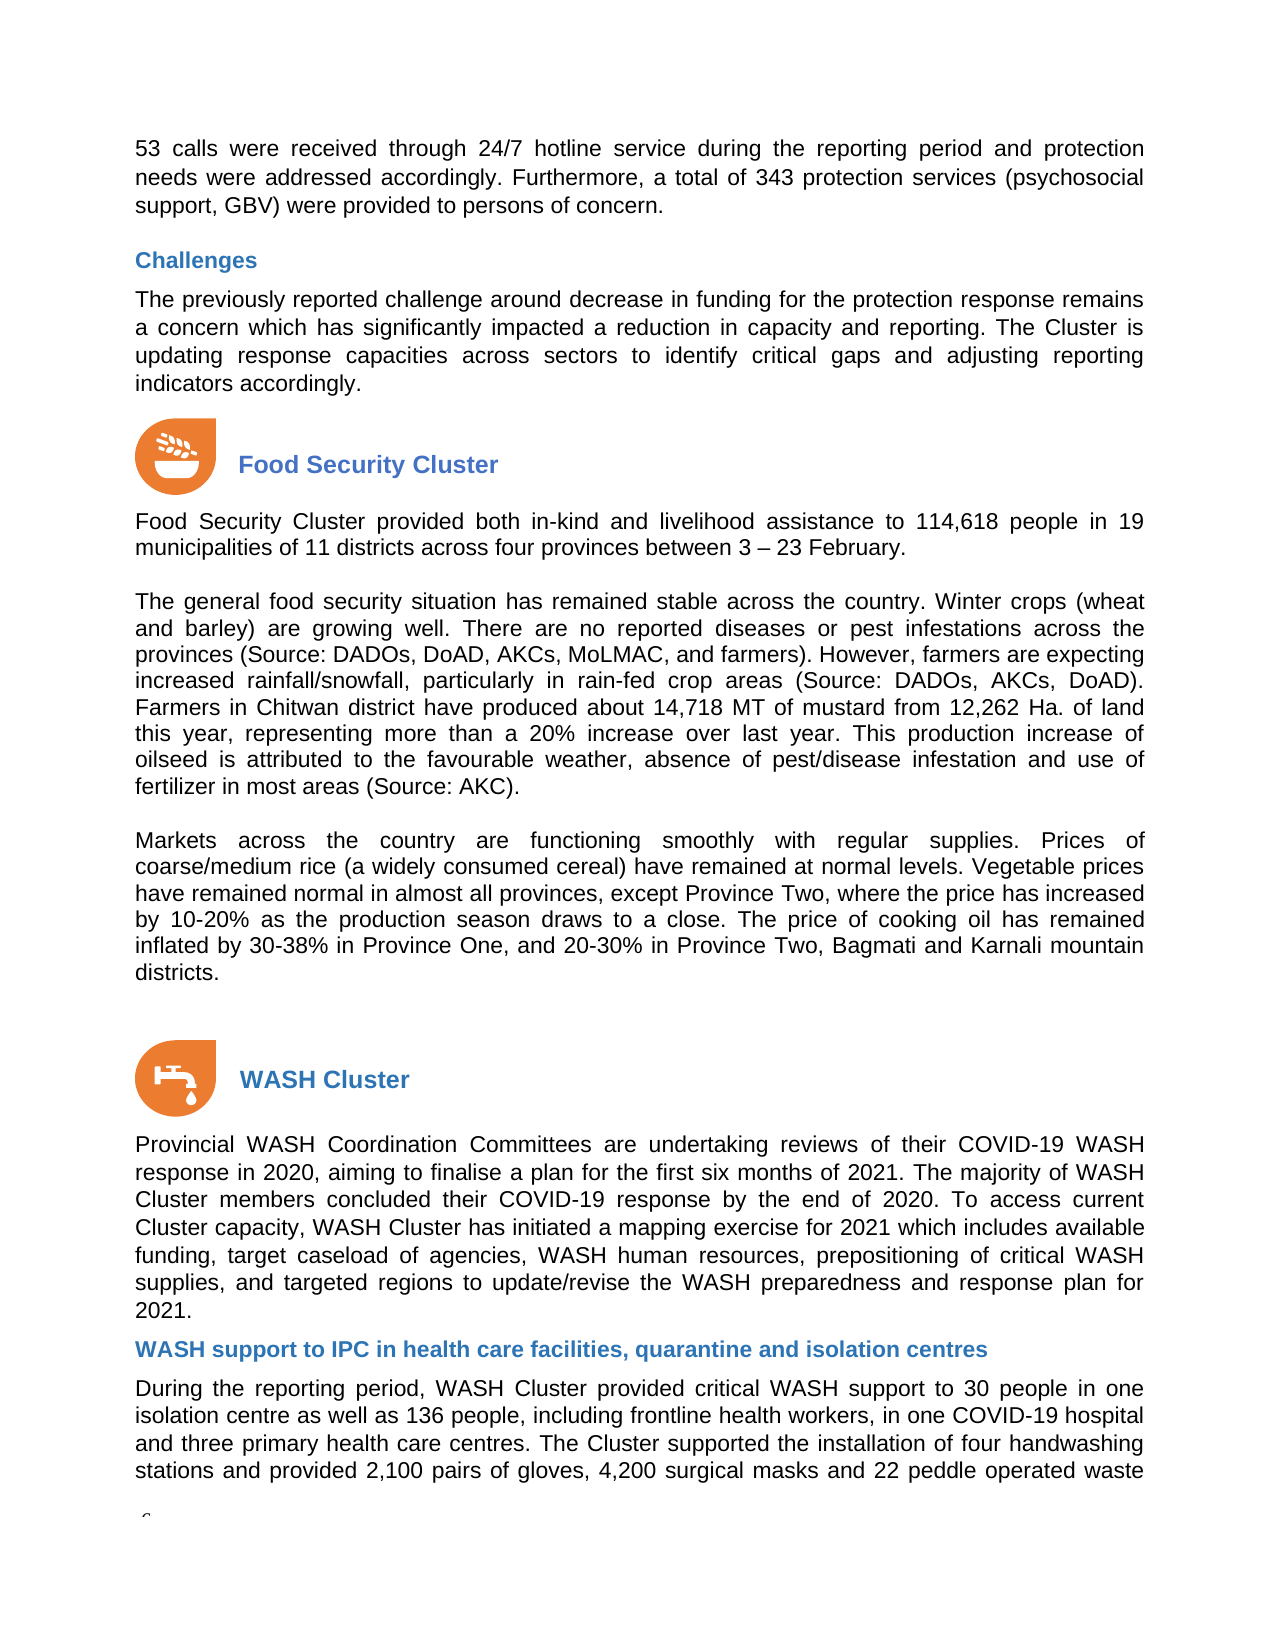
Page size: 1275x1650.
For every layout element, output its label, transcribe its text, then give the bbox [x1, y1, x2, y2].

text 53 calls were received through 24/7 hotline service during the reporting period and protection needs were addressed accordingly. Furthermore, a total of 343 protection services (psychosocial support, GBV) were provided to persons of concern. [135, 135, 1144, 218]
text Food Security Cluster [238, 450, 1152, 479]
text Markets across the country are functioning smoothly with regular supplies. Prices of coarse/medium rice (a widely consumed cereal) have remained at normal levels. Vegetable prices have remained normal in almost all provinces, except Province Two, where the price has increased by 10-20% as the production season draws to a close. The price of cooking oil has remained inflated by 30-38% in Province One, and 20-30% in Province Two, Bagmati and Karnali mountain districts. [135, 827, 1145, 985]
text WASH Cluster [239, 1064, 1152, 1093]
text Food Security Cluster provided both in-kind and livelihood assistance to 114,618 people in 19 municipalities of 11 districts across four provinces between 3 – 23 February. [135, 508, 1144, 560]
text WASH support to IPC in health care facilities, quarantine and isolation centres [135, 1336, 991, 1362]
text Provincial WASH Coordination Committees are undertaking reviews of their COVID-19 WASH response in 2020, aiming to finalise a plan for the first six months of 2021. The majority of WASH Cluster members concluded their COVID-19 response by the end of 2020. To access current Cluster capacity, WASH Cluster has initiated a mapping exercise for 2021 which includes available funding, target caseload of agencies, WASH human resources, prepositioning of critical WASH supplies, and targeted regions to update/revise the WASH preparedness and response plan for 2021. [135, 1131, 1144, 1323]
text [135, 1375, 1144, 1483]
text The general food security situation has remained stable across the country. Winter crops (wheat and barley) are growing well. There are no reported diseases or pest infestations across the provinces (Source: DADOs, DoAD, AKCs, MoLMAC, and farmers). However, farmers are expecting increased rainfall/snowfall, particularly in rain-fed crop areas (Source: DADOs, AKCs, DoAD). Farmers in Chitwan district have produced about 14,718 MT of mustard from 12,262 Ha. of land this year, representing more than a 20% increase over last year. This production increase of oilseed is attributed to the favourable weather, absence of pest/disease infestation and use of fertilizer in most areas (Source: AKC). [135, 588, 1144, 799]
text The previously reported challenge around decrease in funding for the protection response remains a concern which has significantly impacted a reduction in capacity and reporting. The Cluster is updating response capacities across sectors to identify critical gaps and adjusting reporting indicators accordingly. [135, 286, 1144, 396]
text Challenges [135, 247, 261, 273]
